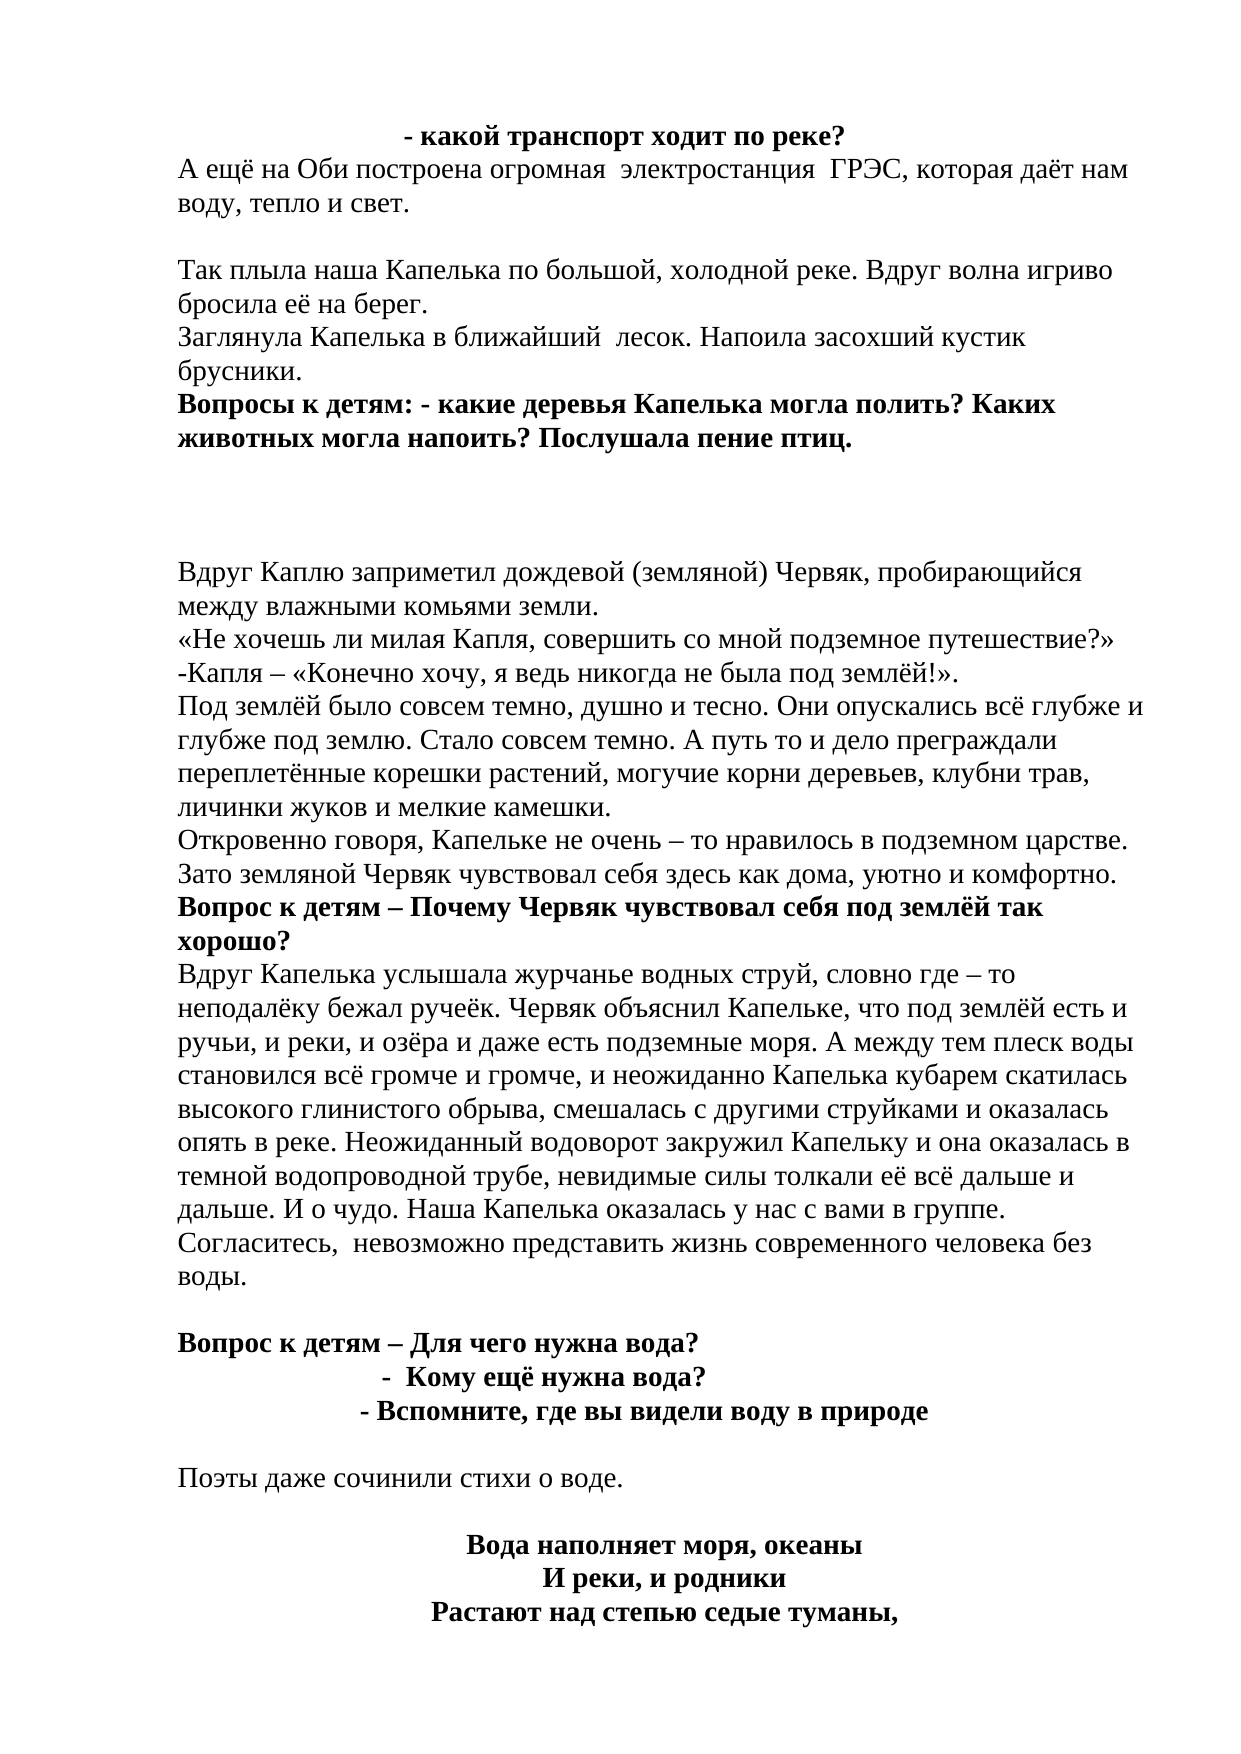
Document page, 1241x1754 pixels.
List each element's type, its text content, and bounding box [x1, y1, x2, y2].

text Вдруг Каплю заприметил дождевой (земляной) Червяк, пробирающийся между влажными комьями земли. [177, 554, 1152, 621]
text Вопрос к детям – Почему Червяк чувствовал себя под землёй так хорошо? [177, 889, 1152, 957]
text Вопрос к детям – Для чего нужна вода? [177, 1326, 1152, 1359]
text - какой транспорт ходит по реке? [177, 118, 1152, 152]
text «Не хочешь ли милая Капля, совершить со мной подземное путешествие?» [177, 621, 1152, 655]
text - Вспомните, где вы видели воду в природе [177, 1393, 1152, 1426]
text Вопросы к детям: - какие деревья Капелька могла полить? Каких животных могла напоить? Послушала пение птиц. [177, 386, 1152, 453]
text Под землёй было совсем темно, душно и тесно. Они опускались всё глубже и глубже под землю. Стало совсем темно. А путь то и дело преграждали переплетённые корешки растений, могучие корни деревьев, клубни трав, личинки жуков и мелкие камешки. [177, 688, 1152, 822]
text - Кому ещё нужна вода? [177, 1359, 1152, 1393]
text Откровенно говоря, Капельке не очень – то нравилось в подземном царстве. Зато земляной Червяк чувствовал себя здесь как дома, уютно и комфортно. [177, 822, 1152, 889]
text И реки, и родники [177, 1560, 1152, 1594]
text Заглянула Капелька в ближайший лесок. Напоила засохший кустик брусники. [177, 319, 1152, 386]
text Растают над степью седые туманы, [177, 1594, 1152, 1627]
text Поэты даже сочинили стихи о воде. [177, 1460, 1152, 1493]
text А ещё на Оби построена огромная электростанция ГРЭС, которая даёт нам воду, тепло и свет. [177, 152, 1152, 219]
text -Капля – «Конечно хочу, я ведь никогда не была под землёй!». [177, 655, 1152, 688]
text Согласитесь, невозможно представить жизнь современного человека без воды. [177, 1225, 1152, 1292]
text Вдруг Капелька услышала журчанье водных струй, словно где – то неподалёку бежал ручеёк. Червяк объяснил Капельке, что под землёй есть и ручьи, и реки, и озёра и даже есть подземные моря. А между тем плеск воды становился всё громче и громче, и неожиданно Капелька кубарем скатилась высокого глинистого обрыва, смешалась с другими струйками и оказалась опять в реке. Неожиданный водоворот закружил Капельку и она оказалась в темной водопроводной трубе, невидимые силы толкали её всё дальше и дальше. И о чудо. Наша Капелька оказалась у нас с вами в группе. [177, 957, 1152, 1225]
text Так плыла наша Капелька по большой, холодной реке. Вдруг волна игриво бросила её на берег. [177, 252, 1152, 319]
text Вода наполняет моря, океаны [177, 1527, 1152, 1560]
